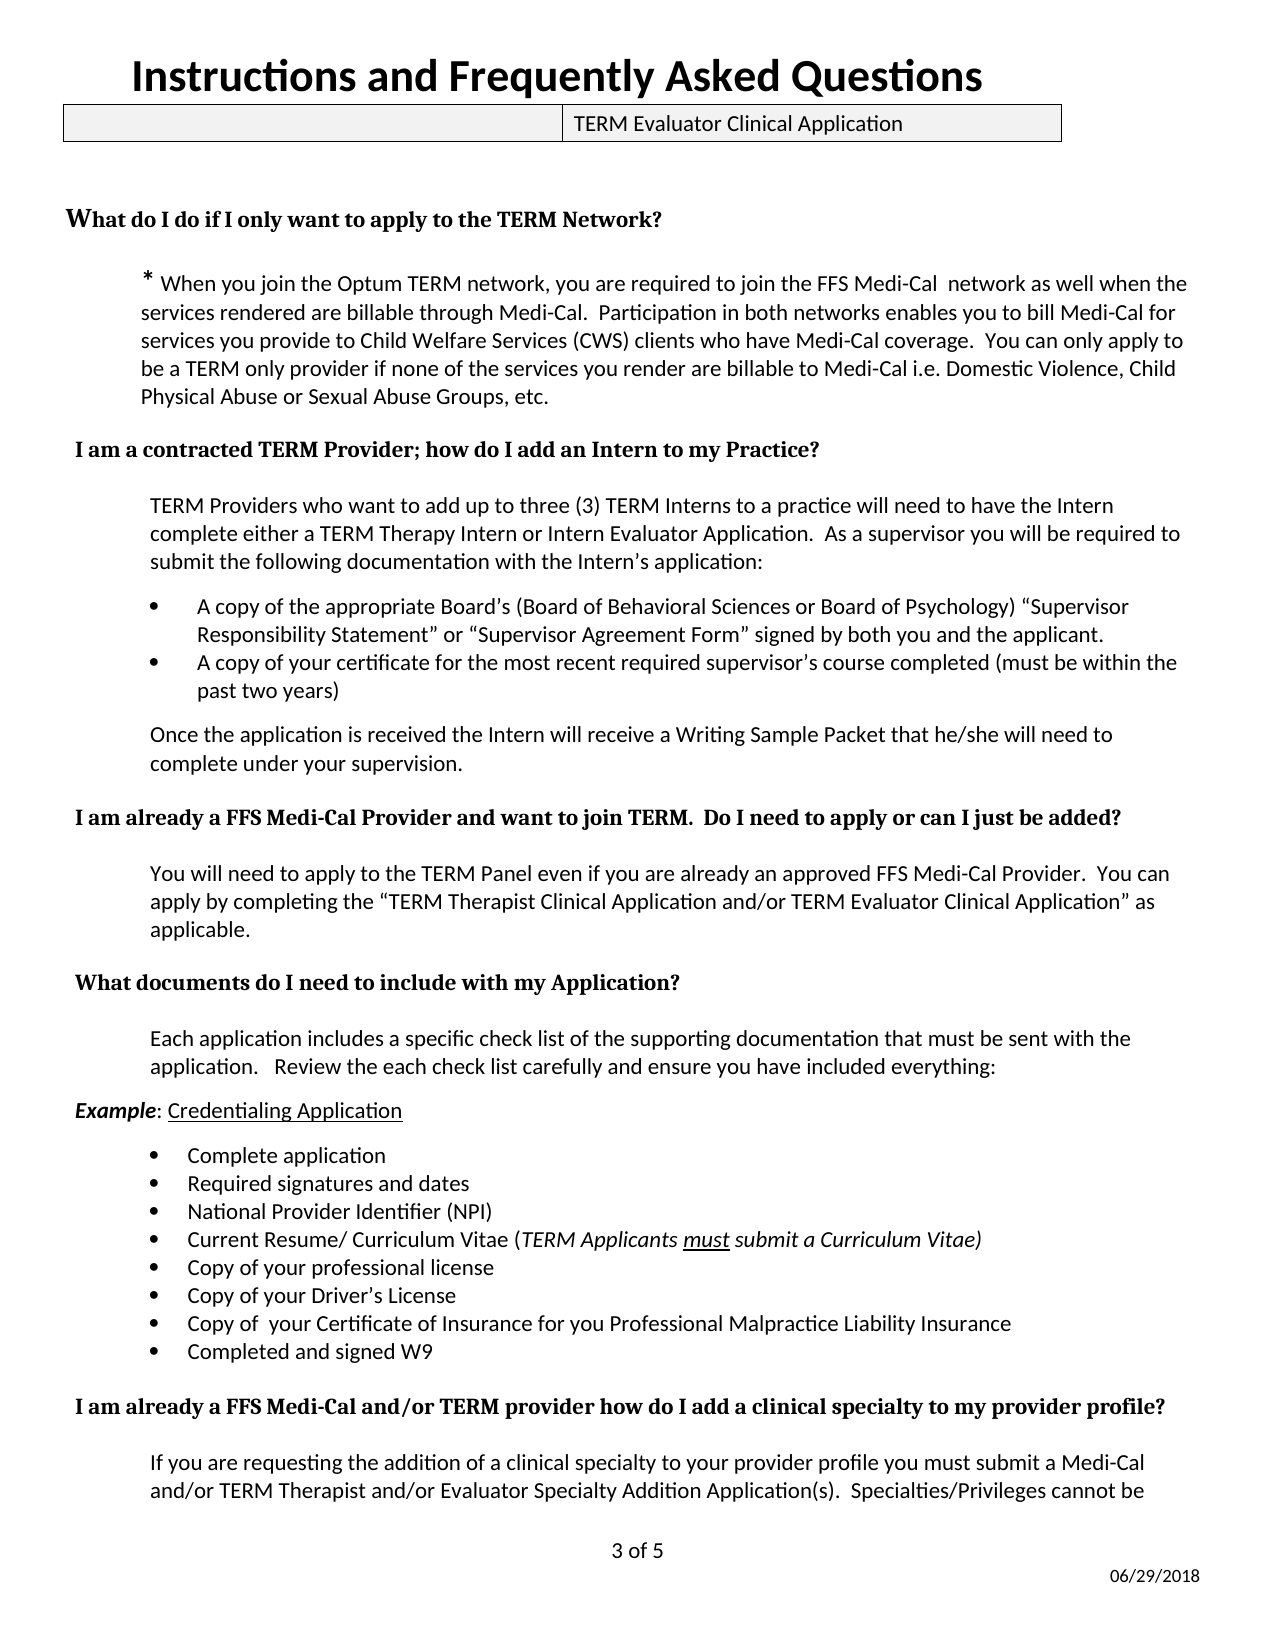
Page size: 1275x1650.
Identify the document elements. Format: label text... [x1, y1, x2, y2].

list Required signatures and dates [150, 1169, 1200, 1197]
list Copy of your Certificate of Insurance for you Professional Malpractice Liability Insurance [150, 1309, 1200, 1337]
list Complete application [150, 1141, 1200, 1169]
text Example: Credentialing Application [75, 1097, 1200, 1124]
list A copy of your certificate for the most recent required supervisor’s course completed (must be within the past two years) [150, 648, 1200, 704]
list Once the application is received the Intern will receive a Writing Sample Packet that he/she will need to complete under your supervision. [150, 721, 1200, 777]
list National Provider Identifier (NPI) [150, 1197, 1200, 1225]
list Current Resume/ Curriculum Vitae (TERM Applicants must submit a Curriculum Vitae) [150, 1225, 1200, 1253]
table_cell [563, 105, 1061, 141]
text Each application includes a specific check list of the supporting documentation that must be sent with the application. Review the each check list carefully and ensure you have included everything: [75, 1024, 1200, 1080]
text You will need to apply to the TERM Panel even if you are already an approved FFS Medi-Cal Provider. You can apply by completing the “TERM Therapist Clinical Application and/or TERM Evaluator Clinical Application” as applicable. [150, 859, 1200, 943]
list * When you join the Optum TERM network, you are required to join the FFS Medi-Cal network as well when the services rendered are billable through Medi-Cal. Participation in both networks enables you to bill Medi-Cal for services you provide to Child Welfare Services (CWS) clients who have Medi-Cal coverage. You can only apply to be a TERM only provider if none of the services you render are billable to Medi-Cal i.e. Domestic Violence, Child Physical Abuse or Sexual Abuse Groups, etc. [141, 263, 1200, 410]
subtitle What do I do if I only want to apply to the TERM Network? [66, 203, 1200, 235]
list A copy of the appropriate Board’s (Board of Behavioral Sciences or Board of Psychology) “Supervisor Responsibility Statement” or “Supervisor Agreement Form” signed by both you and the applicant. [150, 592, 1200, 648]
subtitle I am already a FFS Medi-Cal Provider and want to join TERM. Do I need to apply or can I just be added? [75, 805, 1200, 831]
text TERM Providers who want to add up to three (3) TERM Interns to a practice will need to have the Intern complete either a TERM Therapy Intern or Intern Evaluator Application. As a supervisor you will be required to submit the following documentation with the Intern’s application: [150, 491, 1200, 575]
subtitle I am already a FFS Medi-Cal and/or TERM provider how do I add a clinical specialty to my provider profile? [75, 1393, 1200, 1420]
list Copy of your professional license [150, 1253, 1200, 1281]
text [75, 1448, 1200, 1504]
list Copy of your Driver’s License [150, 1281, 1200, 1309]
subtitle What documents do I need to include with my Application? [75, 969, 1200, 996]
subtitle I am a contracted TERM Provider; how do I add an Intern to my Practice? [75, 437, 1200, 463]
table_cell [64, 105, 562, 141]
list Completed and signed W9 [150, 1337, 1200, 1365]
